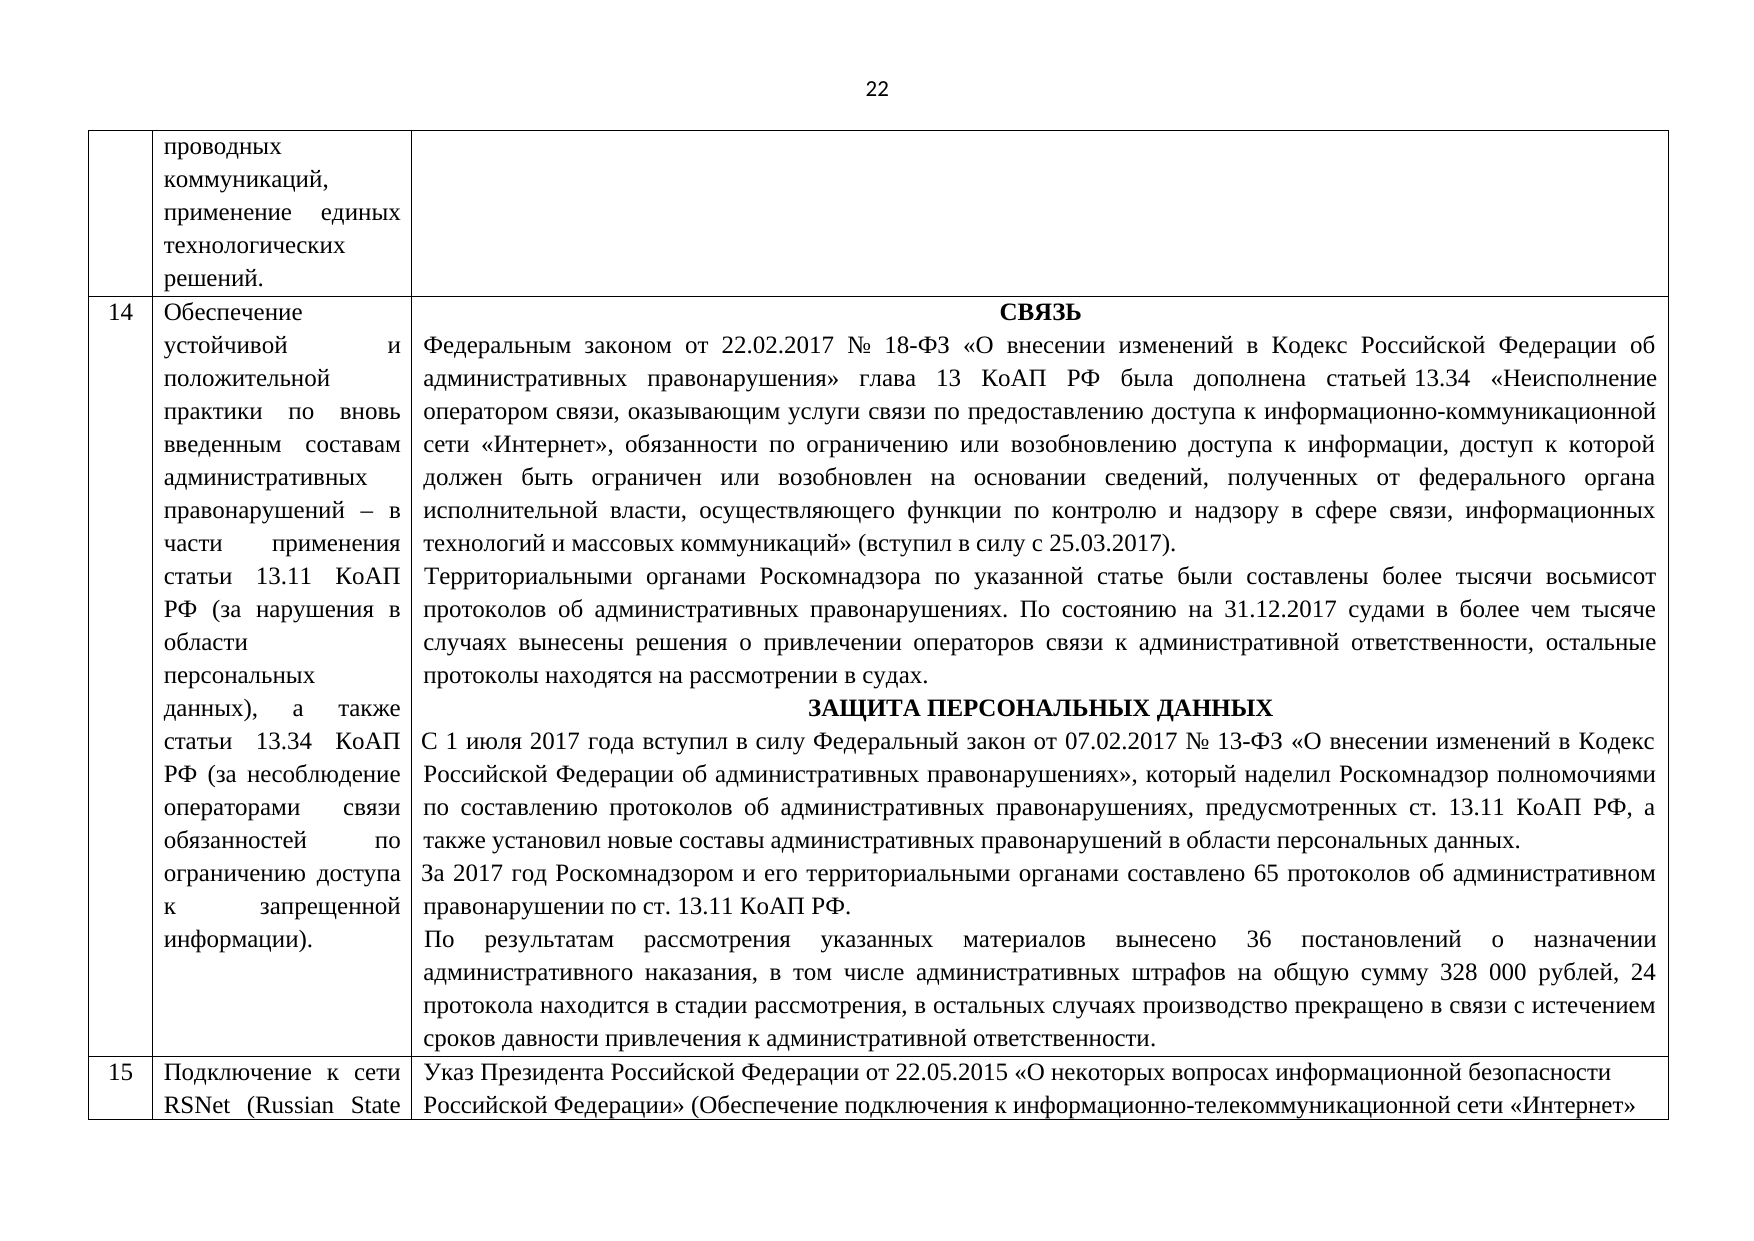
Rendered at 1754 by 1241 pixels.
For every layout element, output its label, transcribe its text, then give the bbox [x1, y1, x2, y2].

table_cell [412, 1057, 1668, 1119]
table_cell 14 [89, 297, 152, 1056]
table_cell 13 [89, 131, 152, 296]
table_cell 15 [89, 1057, 152, 1119]
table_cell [153, 1057, 411, 1119]
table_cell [153, 131, 411, 296]
table_cell Обеспечение устойчивой и положительной практики по вновь введенным составам административных правонарушений – в части применения статьи 13.11 КоАП РФ (за нарушения в области персональных данных), а также статьи 13.34 КоАП РФ (за несоблюдение операторами связи обязанностей по ограничению доступа к запрещенной информации). [153, 297, 411, 1056]
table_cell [412, 131, 1668, 296]
table_cell СВЯЗЬ Федеральным законом от 22.02.2017 № 18-ФЗ «О внесении изменений в Кодекс Российской Федерации об административных правонарушения» глава 13 КоАП РФ была дополнена статьей 13.34 «Неисполнение оператором связи, оказывающим услуги связи по предоставлению доступа к информационно-коммуникационной сети «Интернет», обязанности по ограничению или возобновлению доступа к информации, доступ к которой должен быть ограничен или возобновлен на основании сведений, полученных от федерального органа исполнительной власти, осуществляющего функции по контролю и надзору в сфере связи, информационных технологий и массовых коммуникаций» (вступил в силу с 25.03.2017). Территориальными органами Роскомнадзора по указанной статье были составлены более тысячи восьмисот протоколов об административных правонарушениях. По состоянию на 31.12.2017 судами в более чем тысяче случаях вынесены решения о привлечении операторов связи к административной ответственности, остальные протоколы находятся на рассмотрении в судах. ЗАЩИТА ПЕРСОНАЛЬНЫХ ДАННЫХ С 1 июля 2017 года вступил в силу Федеральный закон от 07.02.2017 № 13-ФЗ «О внесении изменений в Кодекс Российской Федерации об административных правонарушениях», который наделил Роскомнадзор полномочиями по составлению протоколов об административных правонарушениях, предусмотренных ст. 13.11 КоАП РФ, а также установил новые составы административных правонарушений в области персональных данных. За 2017 год Роскомнадзором и его территориальными органами составлено 65 протоколов об административном правонарушении по ст. 13.11 КоАП РФ. По результатам рассмотрения указанных материалов вынесено 36 постановлений о назначении административного наказания, в том числе административных штрафов на общую сумму 328 000 рублей, 24 протокола находится в стадии рассмотрения, в остальных случаях производство прекращено в связи с истечением сроков давности привлечения к административной ответственности. [412, 297, 1668, 1056]
